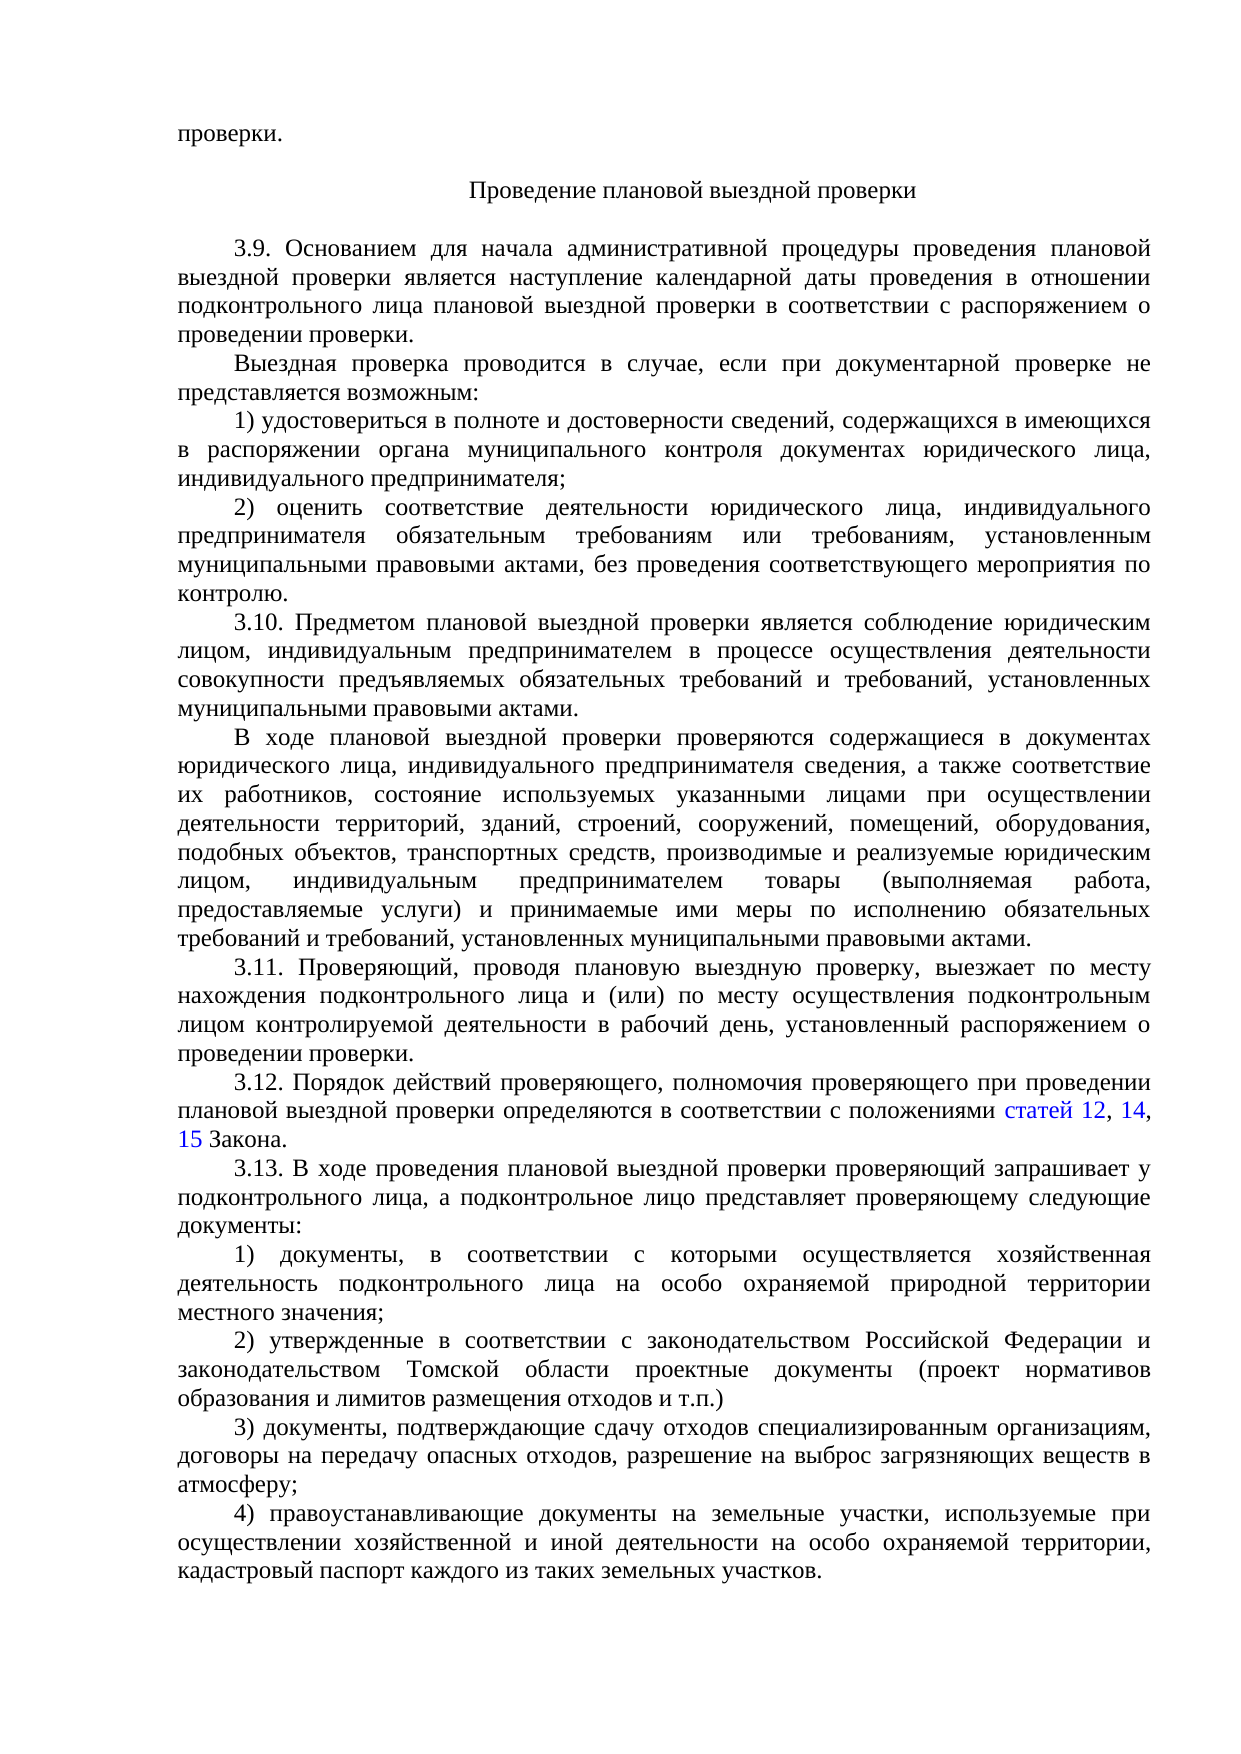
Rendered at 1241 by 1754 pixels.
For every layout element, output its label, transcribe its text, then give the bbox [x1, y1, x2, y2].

text 2) оценить соответствие деятельности юридического лица, индивидуального предпринимателя обязательным требованиям или требованиям, установленным муниципальными правовыми актами, без проведения соответствующего мероприятия по контролю. [177, 492, 1152, 607]
text 3.10. Предметом плановой выездной проверки является соблюдение юридическим лицом, индивидуальным предпринимателем в процессе осуществления деятельности совокупности предъявляемых обязательных требований и требований, установленных муниципальными правовыми актами. [177, 607, 1152, 722]
text 3.12. Порядок действий проверяющего, полномочия проверяющего при проведении плановой выездной проверки определяются в соответствии с положениями статей 12, 14, 15 Закона. [177, 1067, 1152, 1153]
text 3.9. Основанием для начала административной процедуры проведения плановой выездной проверки является наступление календарной даты проведения в отношении подконтрольного лица плановой выездной проверки в соответствии с распоряжением о проведении проверки. [177, 233, 1152, 348]
text 3) документы, подтверждающие сдачу отходов специализированным организациям, договоры на передачу опасных отходов, разрешение на выброс загрязняющих веществ в атмосферу; [177, 1412, 1152, 1498]
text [177, 118, 1152, 147]
text 3.11. Проверяющий, проводя плановую выездную проверку, выезжает по месту нахождения подконтрольного лица и (или) по месту осуществления подконтрольным лицом контролируемой деятельности в рабочий день, установленный распоряжением о проведении проверки. [177, 952, 1152, 1067]
text 1) удостовериться в полноте и достоверности сведений, содержащихся в имеющихся в распоряжении органа муниципального контроля документах юридического лица, индивидуального предпринимателя; [177, 406, 1152, 492]
text 4) правоустанавливающие документы на земельные участки, используемые при осуществлении хозяйственной и иной деятельности на особо охраняемой территории, кадастровый паспорт каждого из таких земельных участков. [177, 1498, 1152, 1584]
text 1) документы, в соответствии с которыми осуществляется хозяйственная деятельность подконтрольного лица на особо охраняемой природной территории местного значения; [177, 1239, 1152, 1326]
text 2) утвержденные в соответствии с законодательством Российской Федерации и законодательством Томской области проектные документы (проект нормативов образования и лимитов размещения отходов и т.п.) [177, 1326, 1152, 1412]
text В ходе плановой выездной проверки проверяются содержащиеся в документах юридического лица, индивидуального предпринимателя сведения, а также соответствие их работников, состояние используемых указанными лицами при осуществлении деятельности территорий, зданий, строений, сооружений, помещений, оборудования, подобных объектов, транспортных средств, производимые и реализуемые юридическим лицом, индивидуальным предпринимателем товары (выполняемая работа, предоставляемые услуги) и принимаемые ими меры по исполнению обязательных требований и требований, установленных муниципальными правовыми актами. [177, 722, 1152, 952]
text Проведение плановой выездной проверки [177, 176, 1152, 204]
text 3.13. В ходе проведения плановой выездной проверки проверяющий запрашивает у подконтрольного лица, а подконтрольное лицо представляет проверяющему следующие документы: [177, 1153, 1152, 1239]
text Выездная проверка проводится в случае, если при документарной проверке не представляется возможным: [177, 348, 1152, 406]
